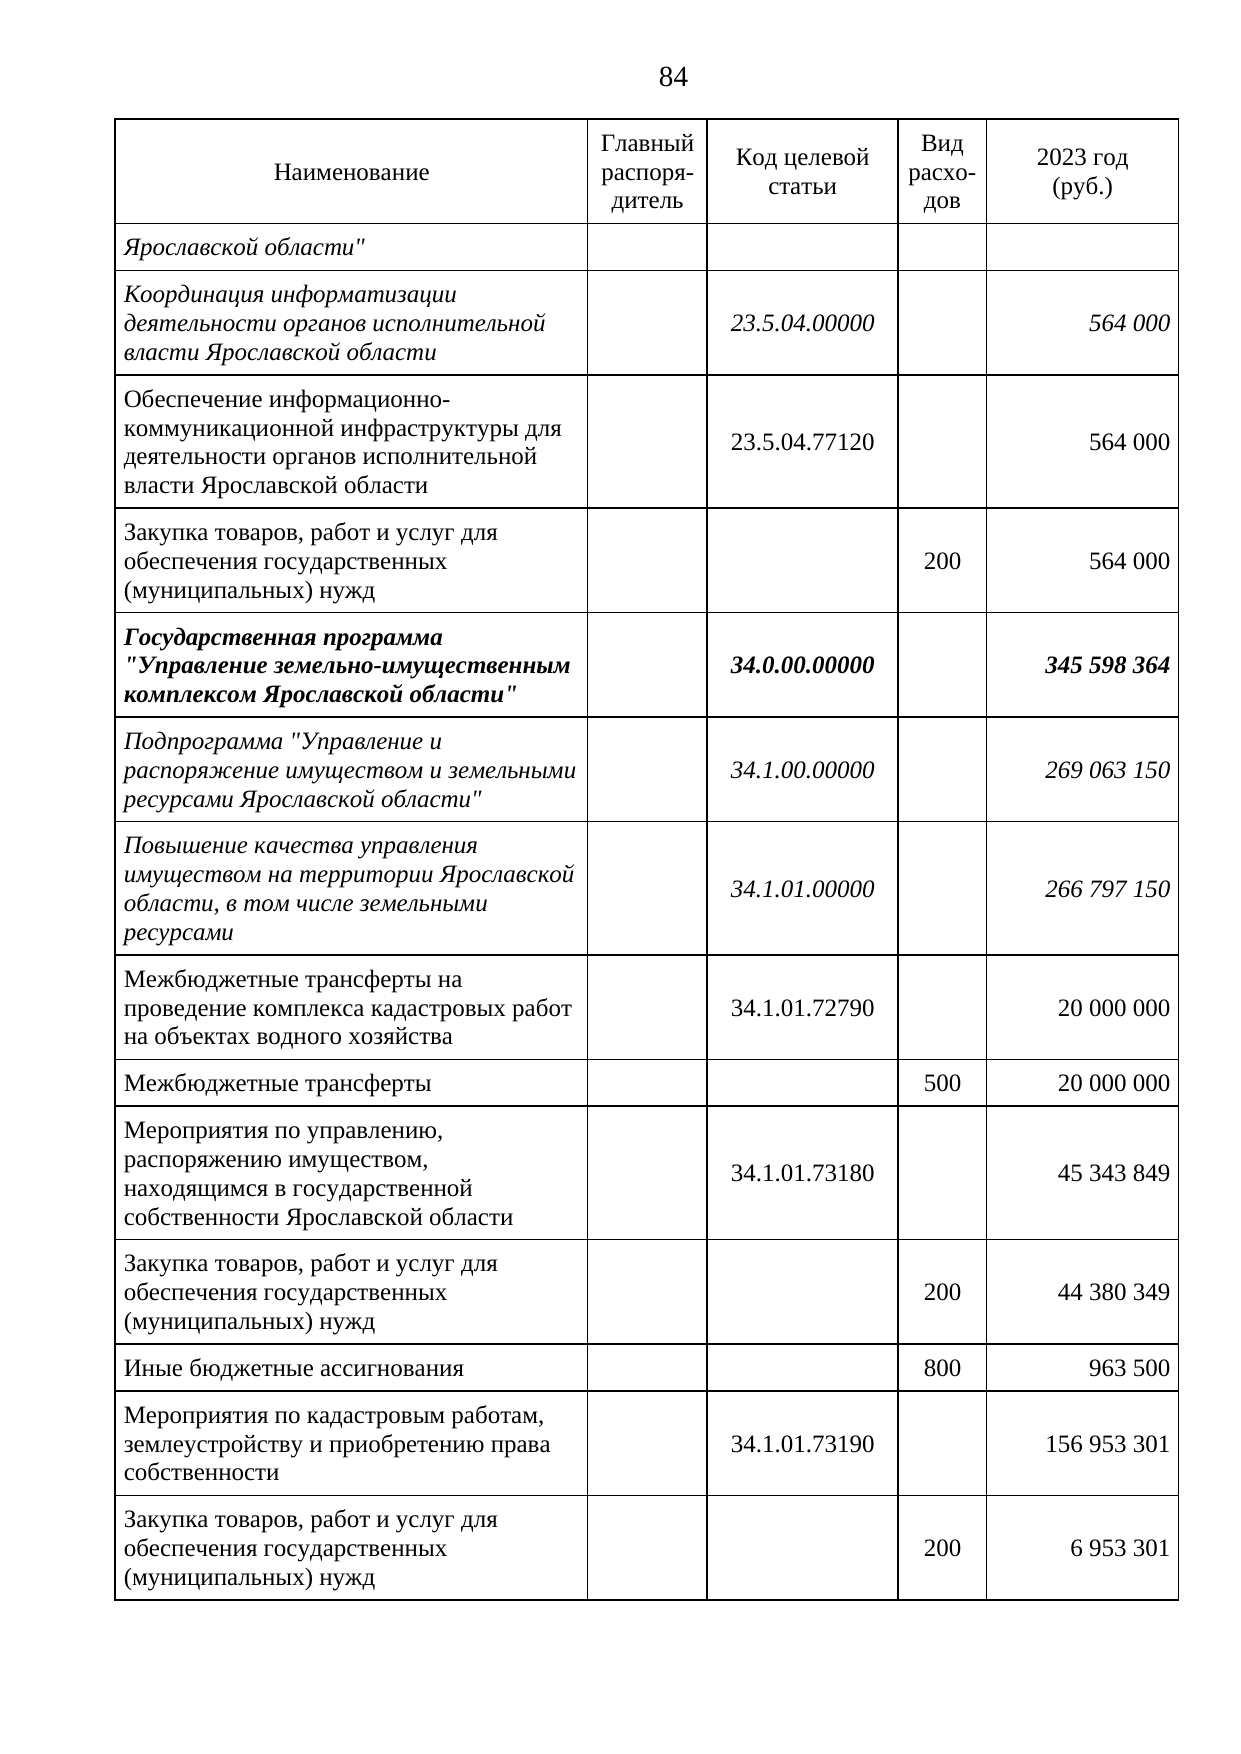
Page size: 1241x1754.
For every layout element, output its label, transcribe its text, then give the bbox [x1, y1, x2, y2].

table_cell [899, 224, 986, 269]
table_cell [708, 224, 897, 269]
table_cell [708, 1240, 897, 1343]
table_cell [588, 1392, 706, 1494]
table_header Главный распоря-дитель [588, 120, 706, 223]
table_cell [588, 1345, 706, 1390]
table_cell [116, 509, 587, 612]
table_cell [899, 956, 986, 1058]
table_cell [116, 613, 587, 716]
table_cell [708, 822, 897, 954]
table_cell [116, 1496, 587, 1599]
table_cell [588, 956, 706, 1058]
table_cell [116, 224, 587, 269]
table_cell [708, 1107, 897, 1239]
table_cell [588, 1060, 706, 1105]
table_header 2023 год (руб.) [987, 120, 1178, 223]
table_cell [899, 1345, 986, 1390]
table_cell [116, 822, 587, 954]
table_header Наименование [116, 120, 587, 223]
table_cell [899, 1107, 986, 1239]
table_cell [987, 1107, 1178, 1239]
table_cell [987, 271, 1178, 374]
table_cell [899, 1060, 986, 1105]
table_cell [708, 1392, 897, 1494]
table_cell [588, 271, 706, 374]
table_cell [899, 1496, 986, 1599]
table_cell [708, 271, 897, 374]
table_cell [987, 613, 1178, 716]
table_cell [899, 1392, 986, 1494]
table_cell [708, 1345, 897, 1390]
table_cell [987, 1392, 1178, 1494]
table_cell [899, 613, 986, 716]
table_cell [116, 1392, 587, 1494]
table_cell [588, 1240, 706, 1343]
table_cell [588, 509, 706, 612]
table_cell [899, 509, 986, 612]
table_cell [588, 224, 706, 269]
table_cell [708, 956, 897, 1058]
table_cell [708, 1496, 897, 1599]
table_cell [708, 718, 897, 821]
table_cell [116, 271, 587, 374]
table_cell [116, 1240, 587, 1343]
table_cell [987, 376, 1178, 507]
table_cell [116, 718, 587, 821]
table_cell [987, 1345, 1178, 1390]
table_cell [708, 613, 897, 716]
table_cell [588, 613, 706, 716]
table_header Вид расхо-дов [899, 120, 986, 223]
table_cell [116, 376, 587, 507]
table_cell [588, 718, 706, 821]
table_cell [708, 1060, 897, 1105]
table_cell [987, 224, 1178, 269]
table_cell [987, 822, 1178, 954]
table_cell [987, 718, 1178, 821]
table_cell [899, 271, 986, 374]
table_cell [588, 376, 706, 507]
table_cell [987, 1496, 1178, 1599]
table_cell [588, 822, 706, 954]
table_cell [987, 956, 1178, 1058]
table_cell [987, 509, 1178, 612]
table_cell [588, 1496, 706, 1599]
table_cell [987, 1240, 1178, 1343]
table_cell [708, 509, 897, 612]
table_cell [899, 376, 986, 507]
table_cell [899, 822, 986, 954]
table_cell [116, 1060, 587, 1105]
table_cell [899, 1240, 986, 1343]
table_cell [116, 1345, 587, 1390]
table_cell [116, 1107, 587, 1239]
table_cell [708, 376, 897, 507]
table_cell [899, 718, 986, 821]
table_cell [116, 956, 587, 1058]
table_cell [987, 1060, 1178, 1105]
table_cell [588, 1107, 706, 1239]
table_header Код целевой статьи [708, 120, 897, 223]
